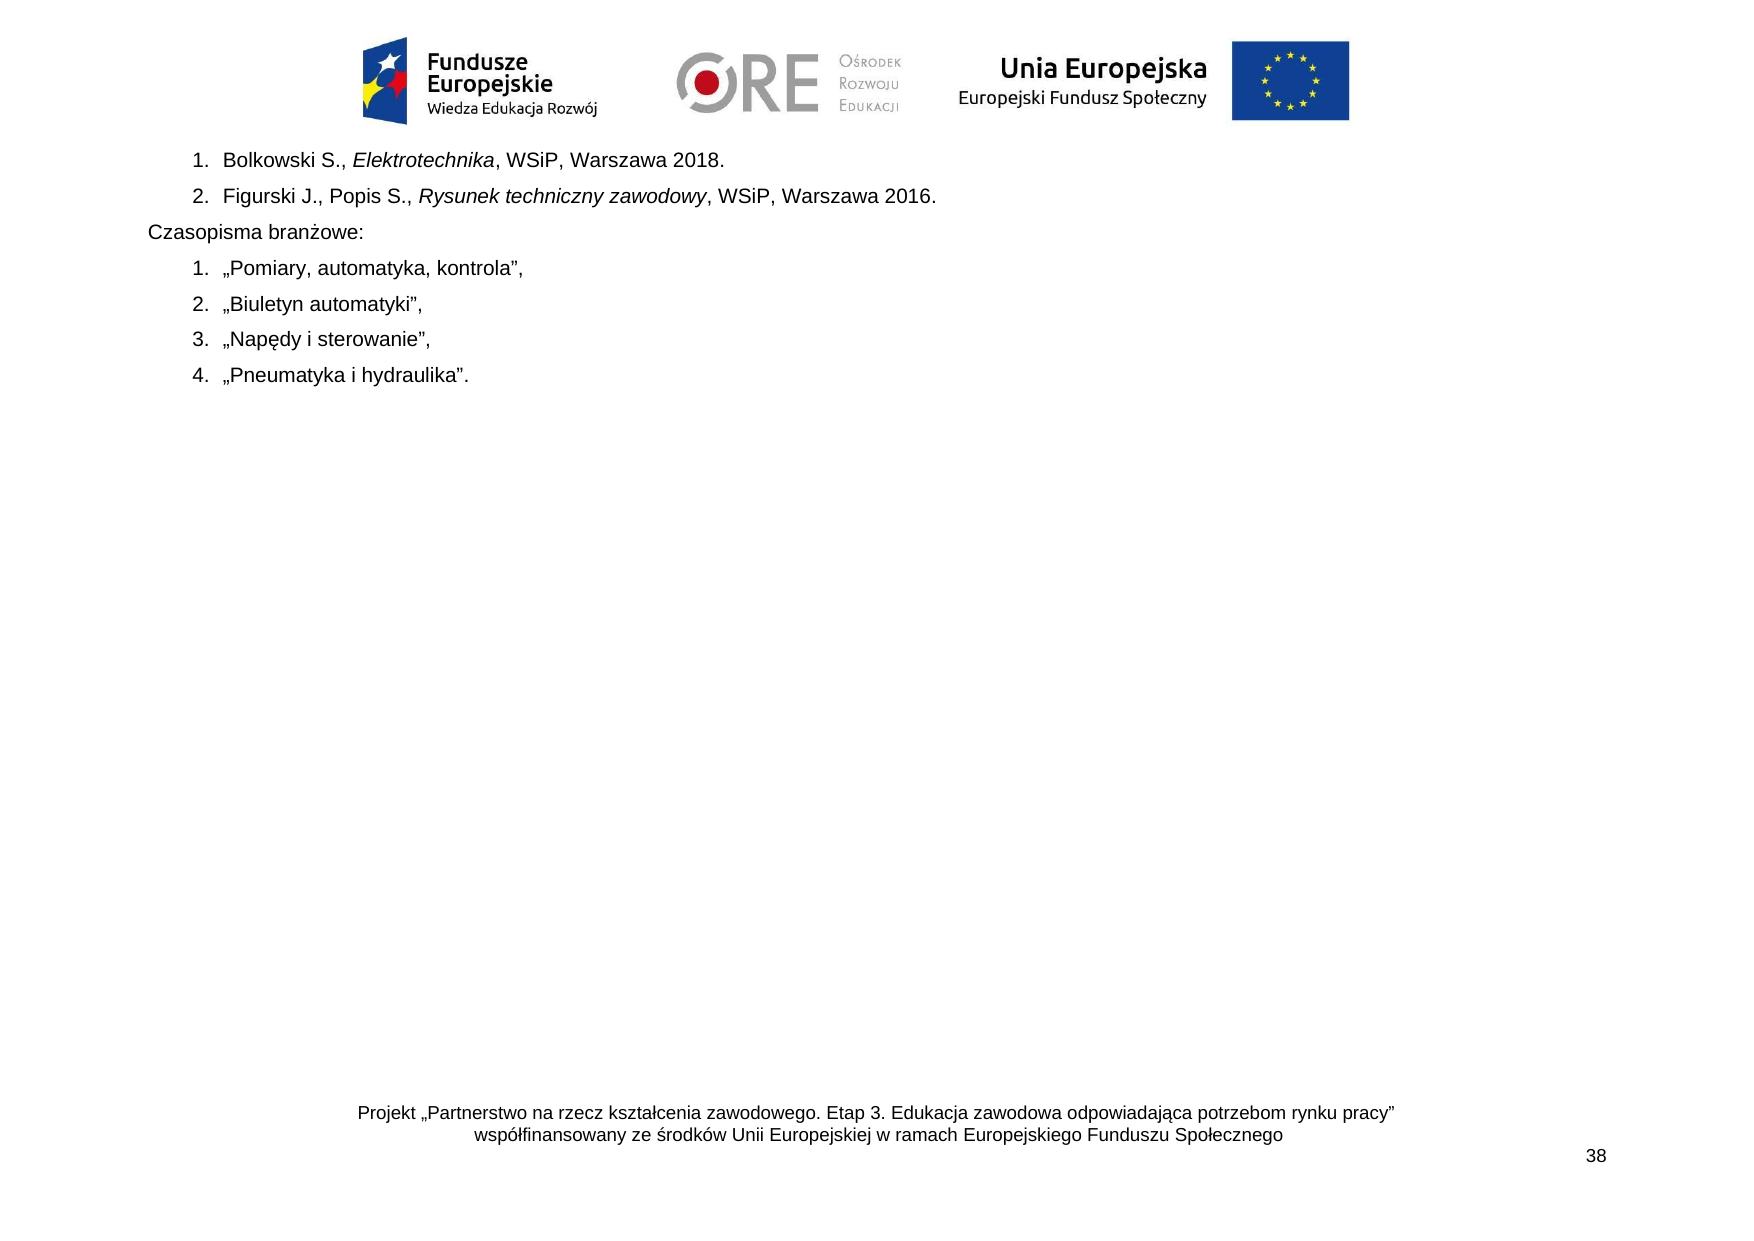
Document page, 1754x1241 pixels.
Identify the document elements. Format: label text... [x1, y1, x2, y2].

list Bolkowski S., Elektrotechnika, WSiP, Warszawa 2018. [192, 148, 1606, 172]
list „Napędy i sterowanie”, [192, 327, 1606, 351]
picture [341, 15, 1376, 146]
list „Pneumatyka i hydraulika”. [192, 363, 1606, 387]
text Czasopisma branżowe: [148, 219, 1606, 243]
list Figurski J., Popis S., Rysunek techniczny zawodowy, WSiP, Warszawa 2016. [192, 183, 1606, 207]
list „Biuletyn automatyki”, [192, 291, 1606, 315]
list „Pomiary, automatyka, kontrola”, [192, 255, 1606, 279]
